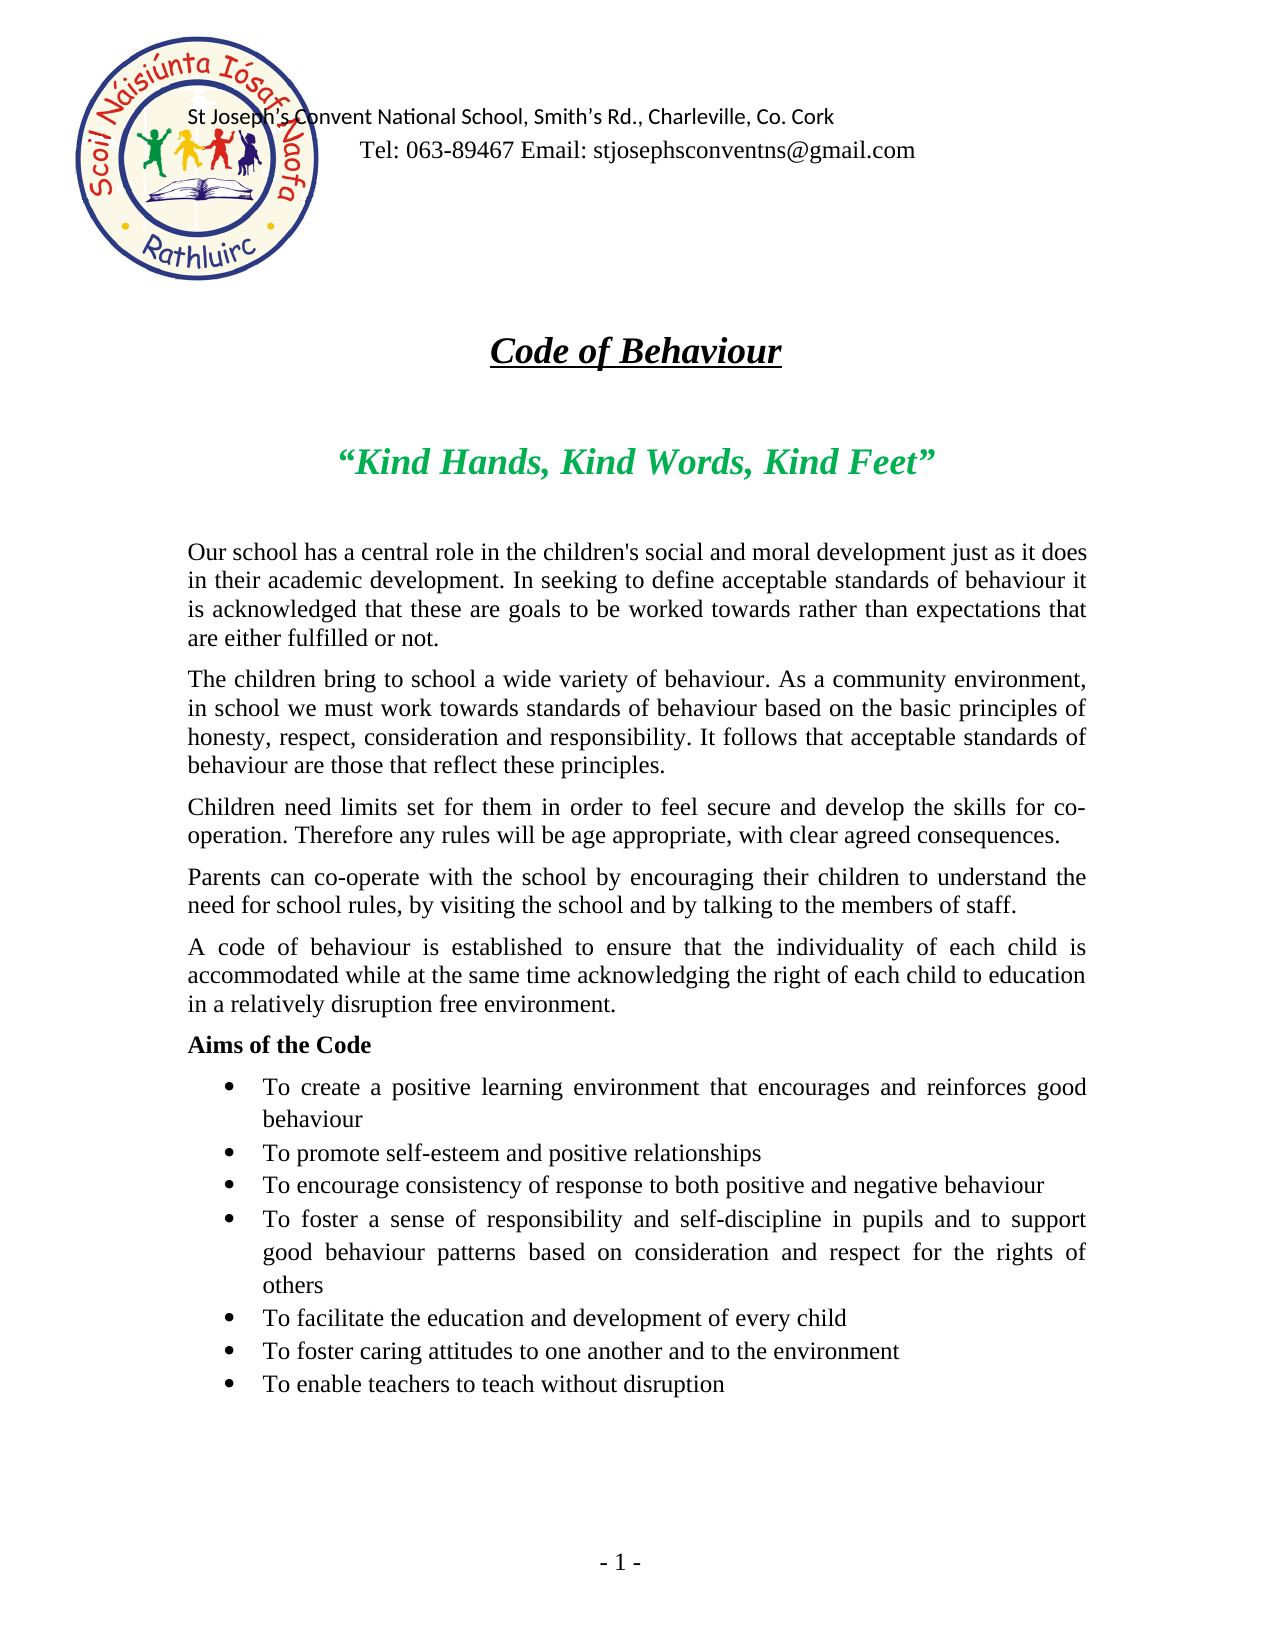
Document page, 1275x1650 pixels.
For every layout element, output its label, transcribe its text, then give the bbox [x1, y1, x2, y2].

picture [71, 31, 322, 296]
list To encourage consistency of response to both positive and negative behaviour [225, 1171, 1087, 1199]
text Aims of the Code [187, 1030, 1087, 1059]
list To promote self-esteem and positive relationships [225, 1138, 1087, 1166]
text Code of Behaviour [187, 328, 1087, 372]
list To foster a sense of responsibility and self-discipline in pupils and to support good behaviour patterns based on consideration and respect for the rights of others [225, 1204, 1087, 1298]
text “Kind Hands, Kind Words, Kind Feet” [187, 440, 1087, 483]
text A code of behaviour is established to ensure that the individuality of each child is accommodated while at the same time acknowledging the right of each child to education in a relatively disruption free environment. [187, 932, 1087, 1018]
text Our school has a central role in the children's social and moral development just as it does in their academic development. In seeking to define acceptable standards of behaviour it is acknowledged that these are goals to be worked towards rather than expectations that are either fulfilled or not. [187, 537, 1087, 652]
text Parents can co-operate with the school by encouraging their children to understand the need for school rules, by visiting the school and by talking to the members of staff. [187, 862, 1087, 919]
text The children bring to school a wide variety of behaviour. As a community environment, in school we must work towards standards of behaviour based on the basic principles of honesty, respect, consideration and responsibility. It follows that acceptable standards of behaviour are those that reflect these principles. [187, 664, 1087, 779]
list To enable teachers to teach without disruption [225, 1369, 1087, 1397]
list To create a positive learning environment that encourages and reinforces good behaviour [225, 1072, 1087, 1133]
text Children need limits set for them in order to feel secure and develop the skills for co-operation. Therefore any rules will be age appropriate, with clear agreed consequences. [187, 792, 1087, 849]
list To foster caring attitudes to one another and to the environment [225, 1336, 1087, 1364]
list To facilitate the education and development of every child [225, 1303, 1087, 1331]
